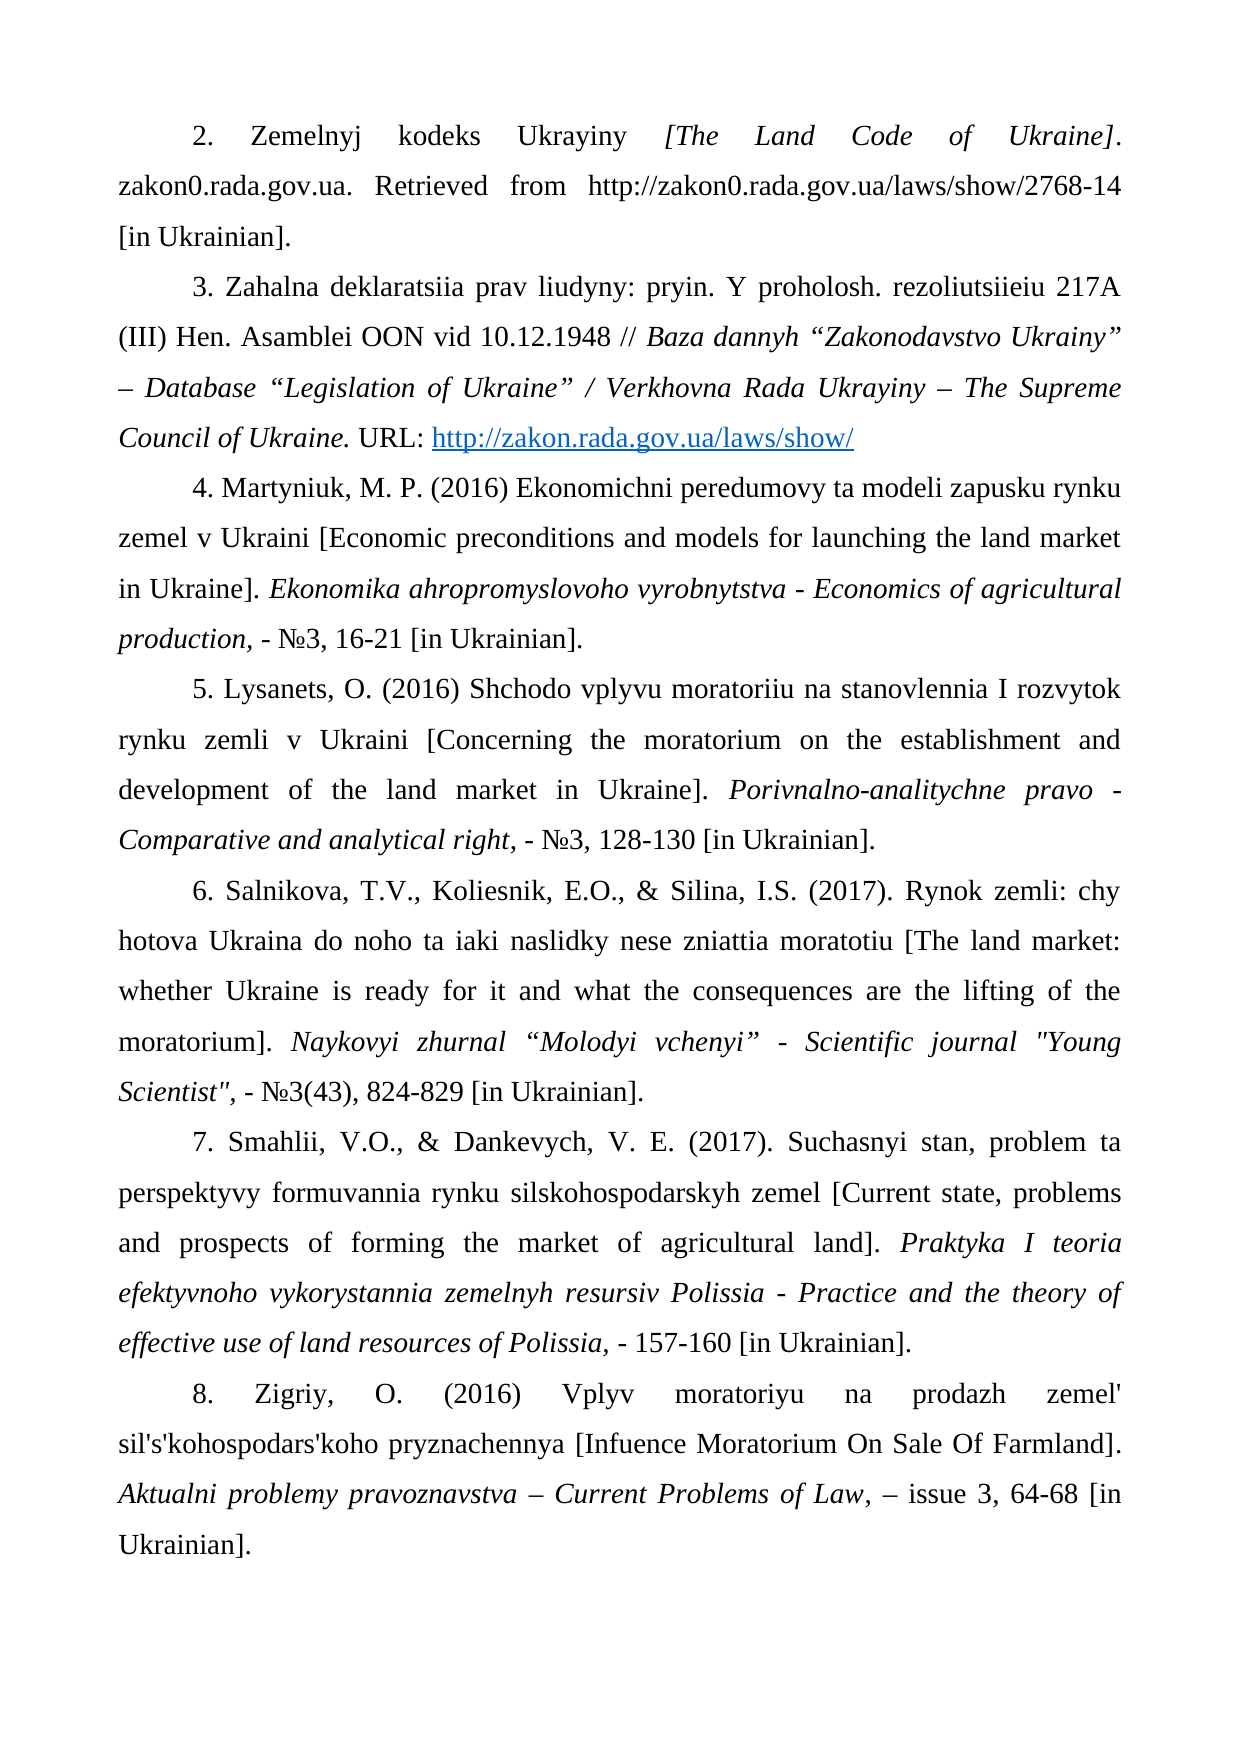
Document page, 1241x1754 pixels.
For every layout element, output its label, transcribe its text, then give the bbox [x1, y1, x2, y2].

text 7. Smahlii, V.O., & Dankevych, V. E. (2017). Suchasnyi stan, problem ta perspektyvy formuvannia rynku silskohospodarskyh zemel [Current state, problems and prospects of forming the market of agricultural land]. Praktyka I teoria efektyvnoho vykorystannia zemelnyh resursiv Polissia - Practice and the theory of effective use of land resources of Polissia, - 157-160 [in Ukrainian]. [118, 1124, 1122, 1359]
text 8. Zigriy, O. (2016) Vplyv moratoriyu na prodazh zemel' sil's'kohospodars'koho pryznachennya [Infuence Moratorium On Sale Of Farmland]. Aktualni problemy pravoznavstva – Current Problems of Law, – issue 3, 64-68 [in Ukrainian]. [118, 1376, 1122, 1560]
text 5. Lysanets, O. (2016) Shchodo vplyvu moratoriiu na stanovlennia I rozvytok rynku zemli v Ukraini [Concerning the moratorium on the establishment and development of the land market in Ukraine]. Porivnalno-analitychne pravo - Comparative and analytical right, - №3, 128-130 [in Ukrainian]. [118, 672, 1122, 856]
text 4. Martyniuk, M. P. (2016) Ekonomichni peredumovy ta modeli zapusku rynku zemel v Ukraini [Economic preconditions and models for launching the land market in Ukraine]. Ekonomika ahropromyslovoho vyrobnytstva - Economics of agricultural production, - №3, 16-21 [in Ukrainian]. [118, 470, 1122, 655]
text 3. Zahalna deklaratsiia prav liudyny: pryin. Y proholosh. rezoliutsiieiu 217A (III) Hen. Asamblei OON vid 10.12.1948 // Baza dannyh “Zakonodavstvo Ukrainy” – Database “Legislation of Ukraine” / Verkhovna Rada Ukrayiny – The Supreme Council of Ukraine. URL: http://zakon.rada.gov.ua/laws/show/ [118, 269, 1122, 453]
text 6. Salnikova, T.V., Koliesnik, E.O., & Silina, I.S. (2017). Rynok zemli: chy hotova Ukraina do noho ta iaki naslidky nese zniattia moratotiu [The land market: whether Ukraine is ready for it and what the consequences are the lifting of the moratorium]. Naykovyi zhurnal “Molodyi vchenyi” - Scientific journal "Young Scientist", - №3(43), 824-829 [in Ukrainian]. [118, 873, 1122, 1108]
text 2. Zemelnyj kodeks Ukrayiny [The Land Code of Ukraine]. zakon0.rada.gov.ua. Retrieved from http://zakon0.rada.gov.ua/laws/show/2768-14 [in Ukrainian]. [118, 118, 1122, 252]
